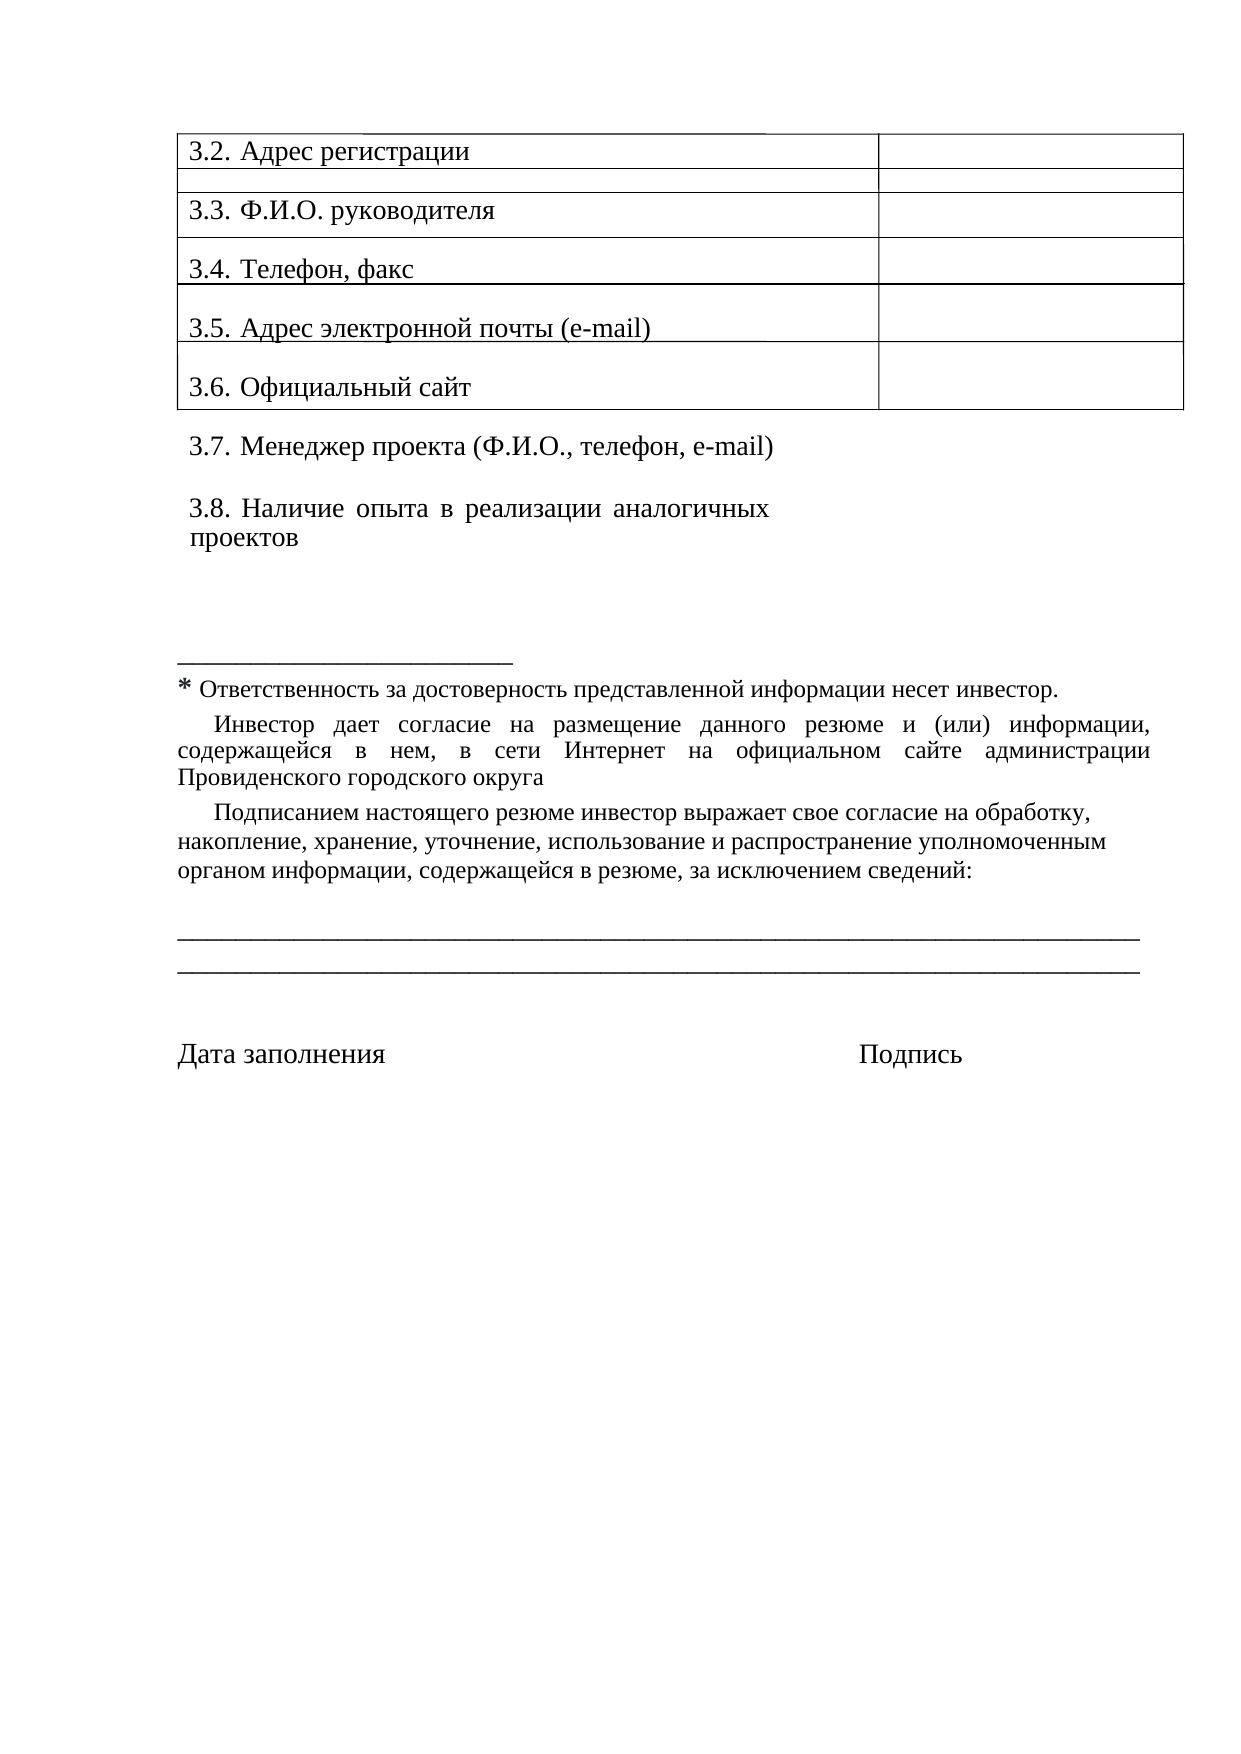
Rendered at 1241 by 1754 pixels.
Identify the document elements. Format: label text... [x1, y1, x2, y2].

list Адрес регистрации [189, 134, 1152, 166]
text * Ответственность за достоверность представленной информации несет инвестор. [177, 674, 1089, 704]
text Инвестор дает согласие на размещение данного резюме и (или) информации, содержащейся в нем, в сети Интернет на официальном сайте администрации Провиденского городского округа [177, 711, 1152, 790]
text __________________________________________________________________ [177, 910, 1152, 944]
text Дата заполнения Подпись [177, 1037, 1152, 1070]
text _______________________ [177, 634, 1152, 667]
list Менеджер проекта (Ф.И.О., телефон, e-mail) [189, 429, 1152, 461]
text Подписанием настоящего резюме инвестор выражает свое согласие на обработку, накопление, хранение, уточнение, использование и распространение уполномоченным органом информации, содержащейся в резюме, за исключением сведений: [177, 797, 1152, 883]
list Телефон, факс [189, 252, 1152, 284]
list Ф.И.О. руководителя [189, 193, 1152, 225]
list Наличие опыта в реализации аналогичных проектов [189, 495, 770, 552]
text __________________________________________________________________ [177, 944, 1152, 977]
list Адрес электронной почты (e-mail) [189, 311, 1152, 343]
list Официальный сайт [189, 370, 1152, 402]
